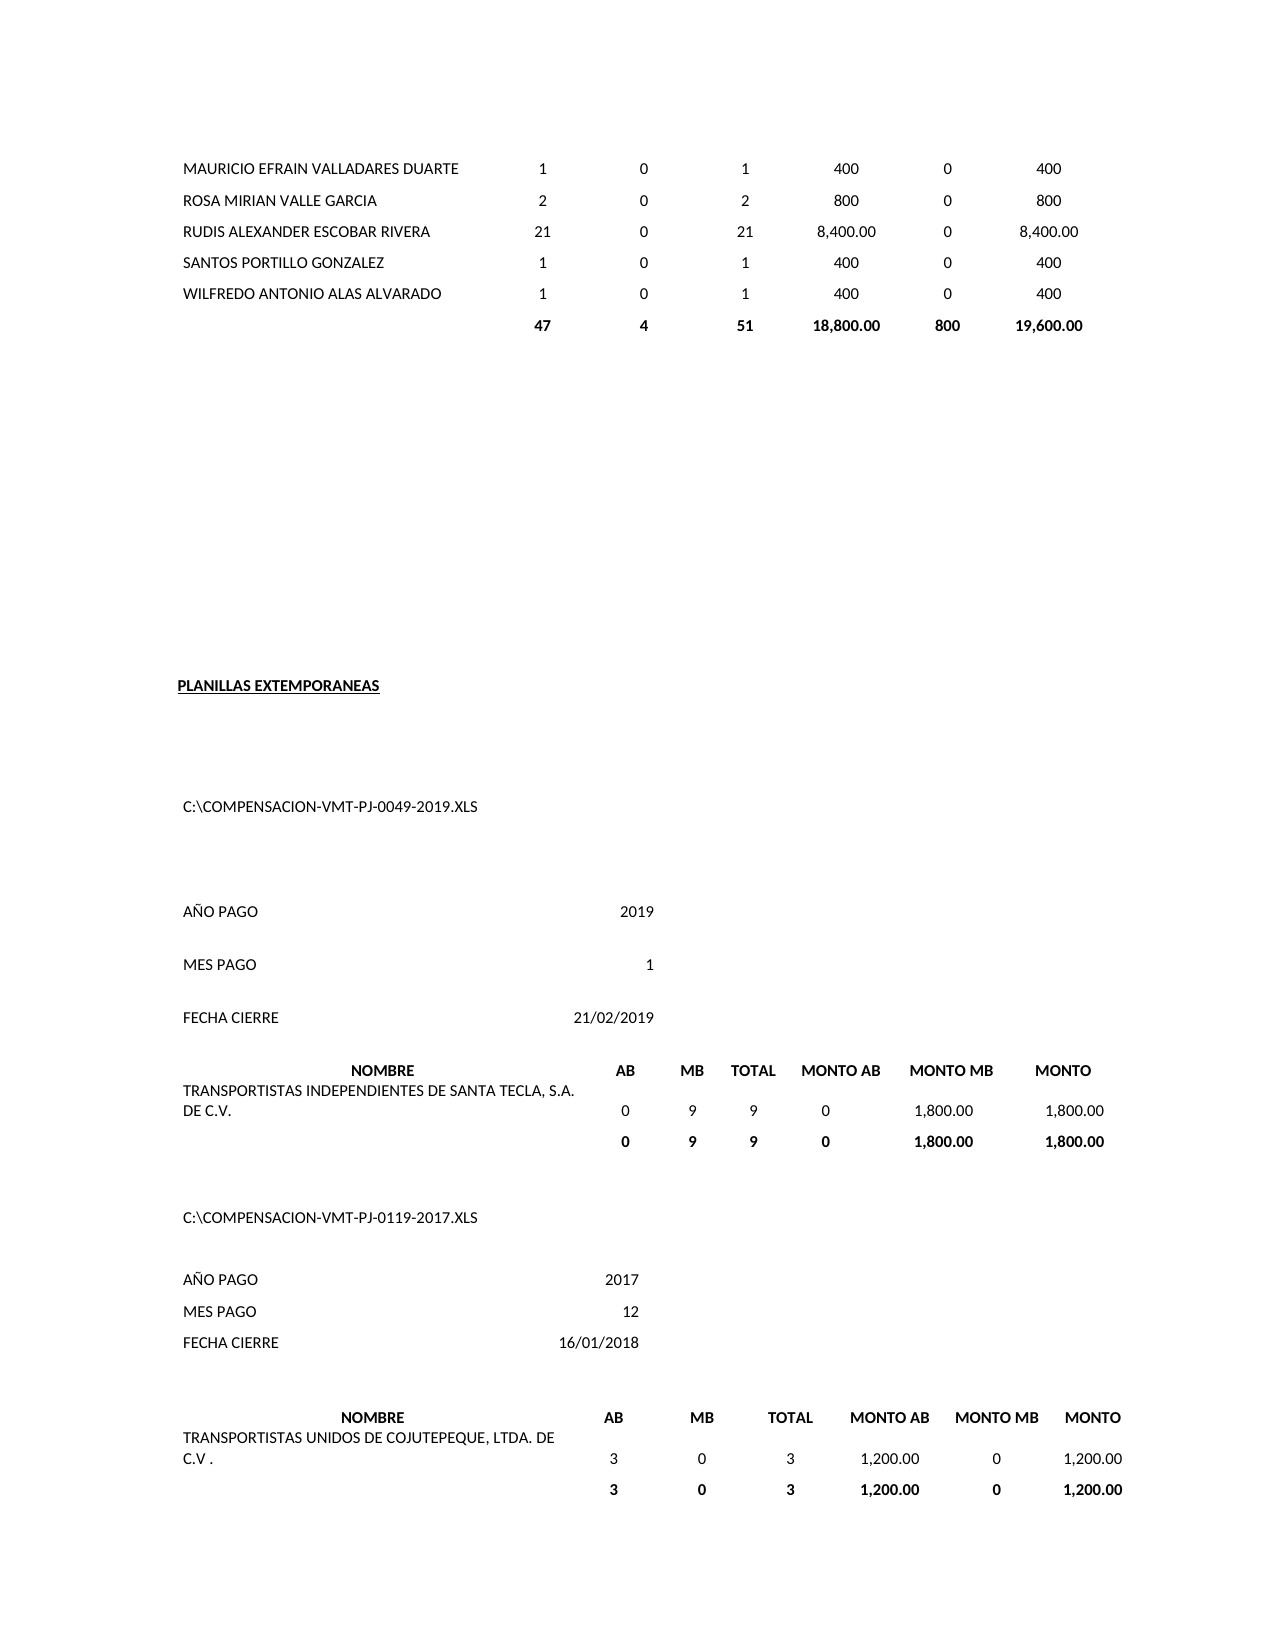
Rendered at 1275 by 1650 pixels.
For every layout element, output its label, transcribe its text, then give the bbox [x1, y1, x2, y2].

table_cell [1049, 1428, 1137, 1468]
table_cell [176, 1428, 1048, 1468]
text PLANILLAS EXTEMPORANEAS [177, 676, 1098, 696]
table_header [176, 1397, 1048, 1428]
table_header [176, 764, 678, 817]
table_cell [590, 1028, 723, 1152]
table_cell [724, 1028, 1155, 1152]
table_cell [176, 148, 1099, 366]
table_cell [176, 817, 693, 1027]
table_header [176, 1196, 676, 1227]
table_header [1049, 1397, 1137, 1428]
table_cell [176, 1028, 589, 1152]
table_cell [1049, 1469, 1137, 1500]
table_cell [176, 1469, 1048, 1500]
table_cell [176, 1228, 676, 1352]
